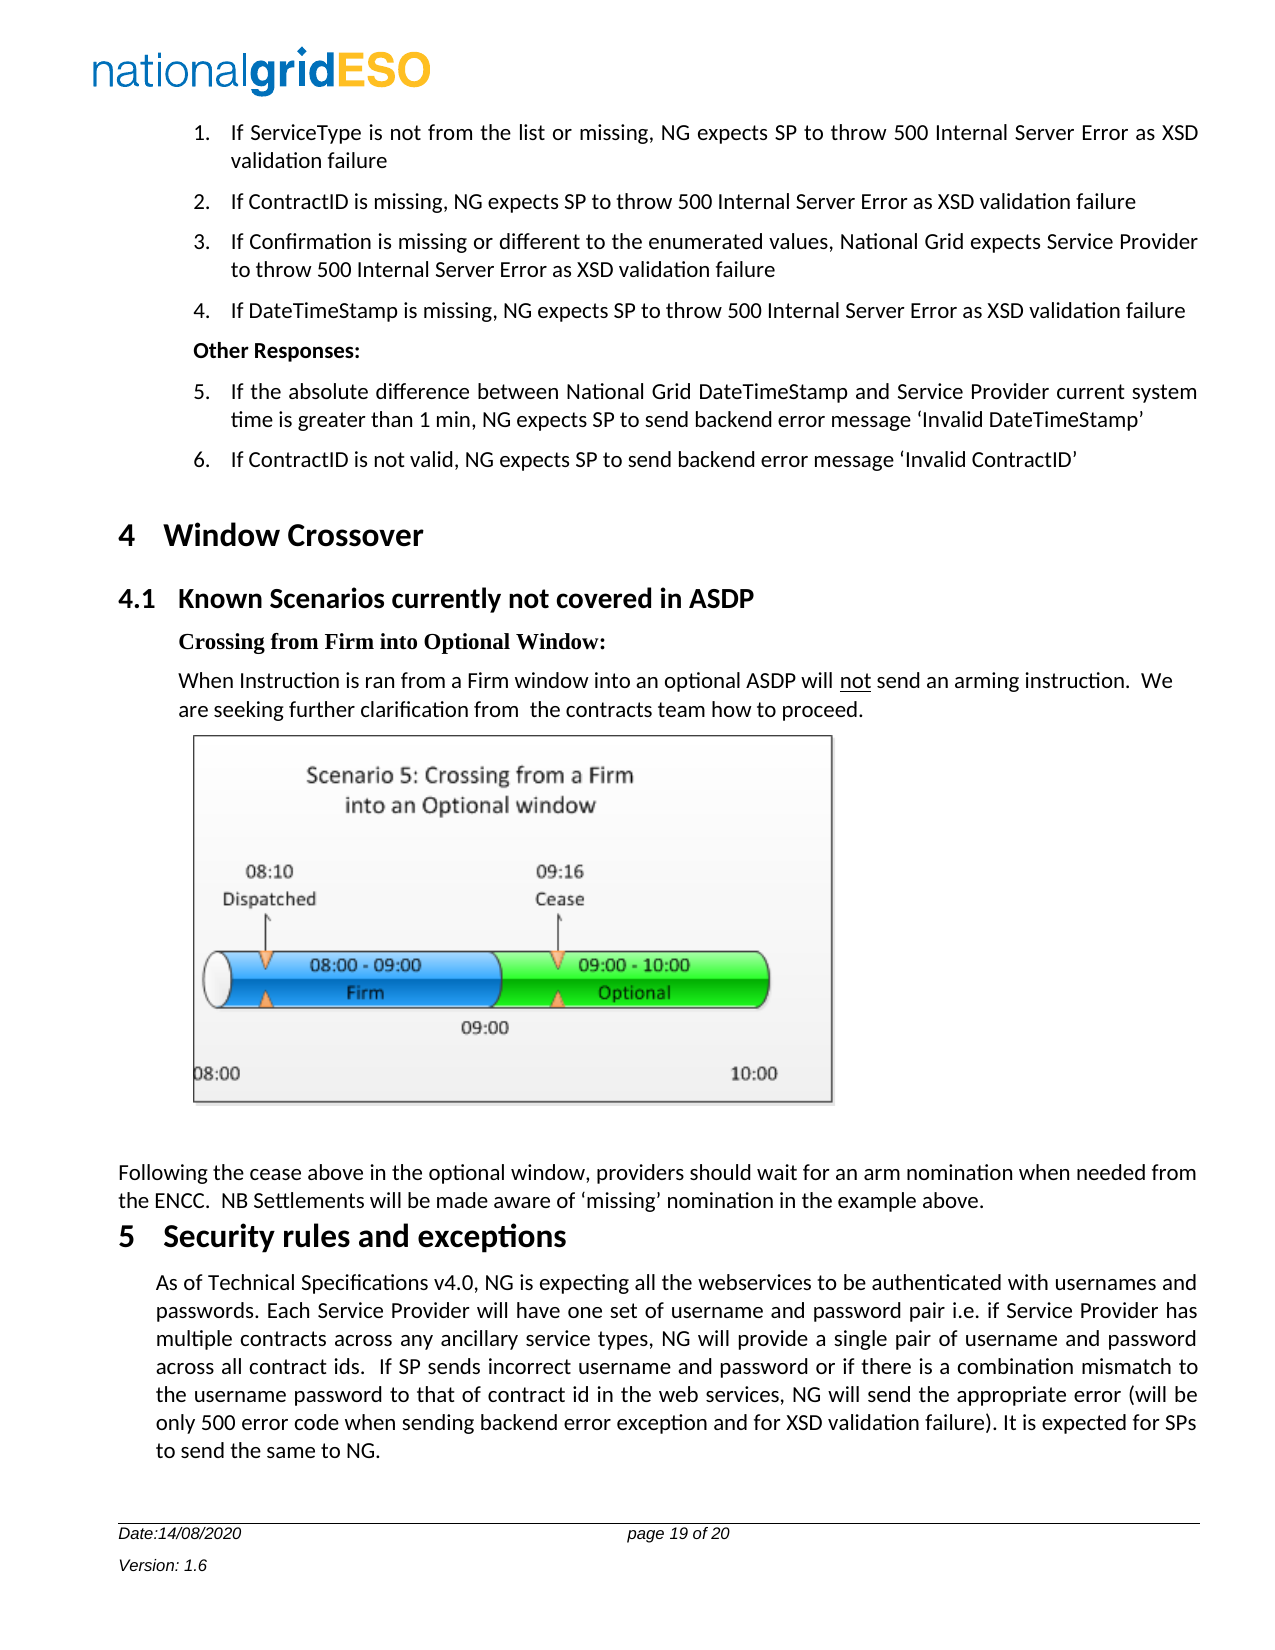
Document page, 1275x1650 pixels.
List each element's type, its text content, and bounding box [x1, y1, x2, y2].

list If DateTimeStamp is missing, NG expects SP to throw 500 Internal Server Error as XSD validation failure [193, 296, 1200, 324]
list If Confirmation is missing or different to the enumerated values, National Grid expects Service Provider to throw 500 Internal Server Error as XSD validation failure [193, 227, 1200, 283]
text Crossing from Firm into Optional Window: [178, 628, 1200, 654]
subtitle Window Crossover [118, 514, 1200, 555]
list If ContractID is missing, NG expects SP to throw 500 Internal Server Error as XSD validation failure [193, 187, 1200, 215]
text Following the cease above in the optional window, providers should wait for an arm nomination when needed from the ENCC. NB Settlements will be made aware of ‘missing’ nomination in the example above. [118, 1158, 1200, 1214]
list If ContractID is not valid, NG expects SP to send backend error message ‘Invalid ContractID’ [193, 445, 1200, 473]
text As of Technical Specifications v4.0, NG is expecting all the webservices to be authenticated with usernames and passwords. Each Service Provider will have one set of username and password pair i.e. if Service Provider has multiple contracts across any ancillary service types, NG will provide a single pair of username and password across all contract ids. If SP sends incorrect username and password or if there is a combination mismatch to the username password to that of contract id in the web services, NG will send the appropriate error (will be only 500 error code when sending backend error exception and for XSD validation failure). It is expected for SPs to send the same to NG. [156, 1268, 1200, 1464]
list If the absolute difference between National Grid DateTimeStamp and Service Provider current system time is greater than 1 min, NG expects SP to send backend error message ‘Invalid DateTimeStamp’ [193, 377, 1200, 433]
subtitle Known Scenarios currently not covered in ASDP [118, 580, 1200, 615]
text When Instruction is ran from a Firm window into an optional ASDP will not send an arming instruction. We are seeking further clarification from the contracts team how to proceed. [178, 667, 1200, 723]
subtitle Security rules and exceptions [118, 1214, 1200, 1255]
picture [193, 735, 836, 1106]
text Other Responses: [193, 336, 1200, 364]
list If ServiceType is not from the list or missing, NG expects SP to throw 500 Internal Server Error as XSD validation failure [193, 118, 1200, 174]
